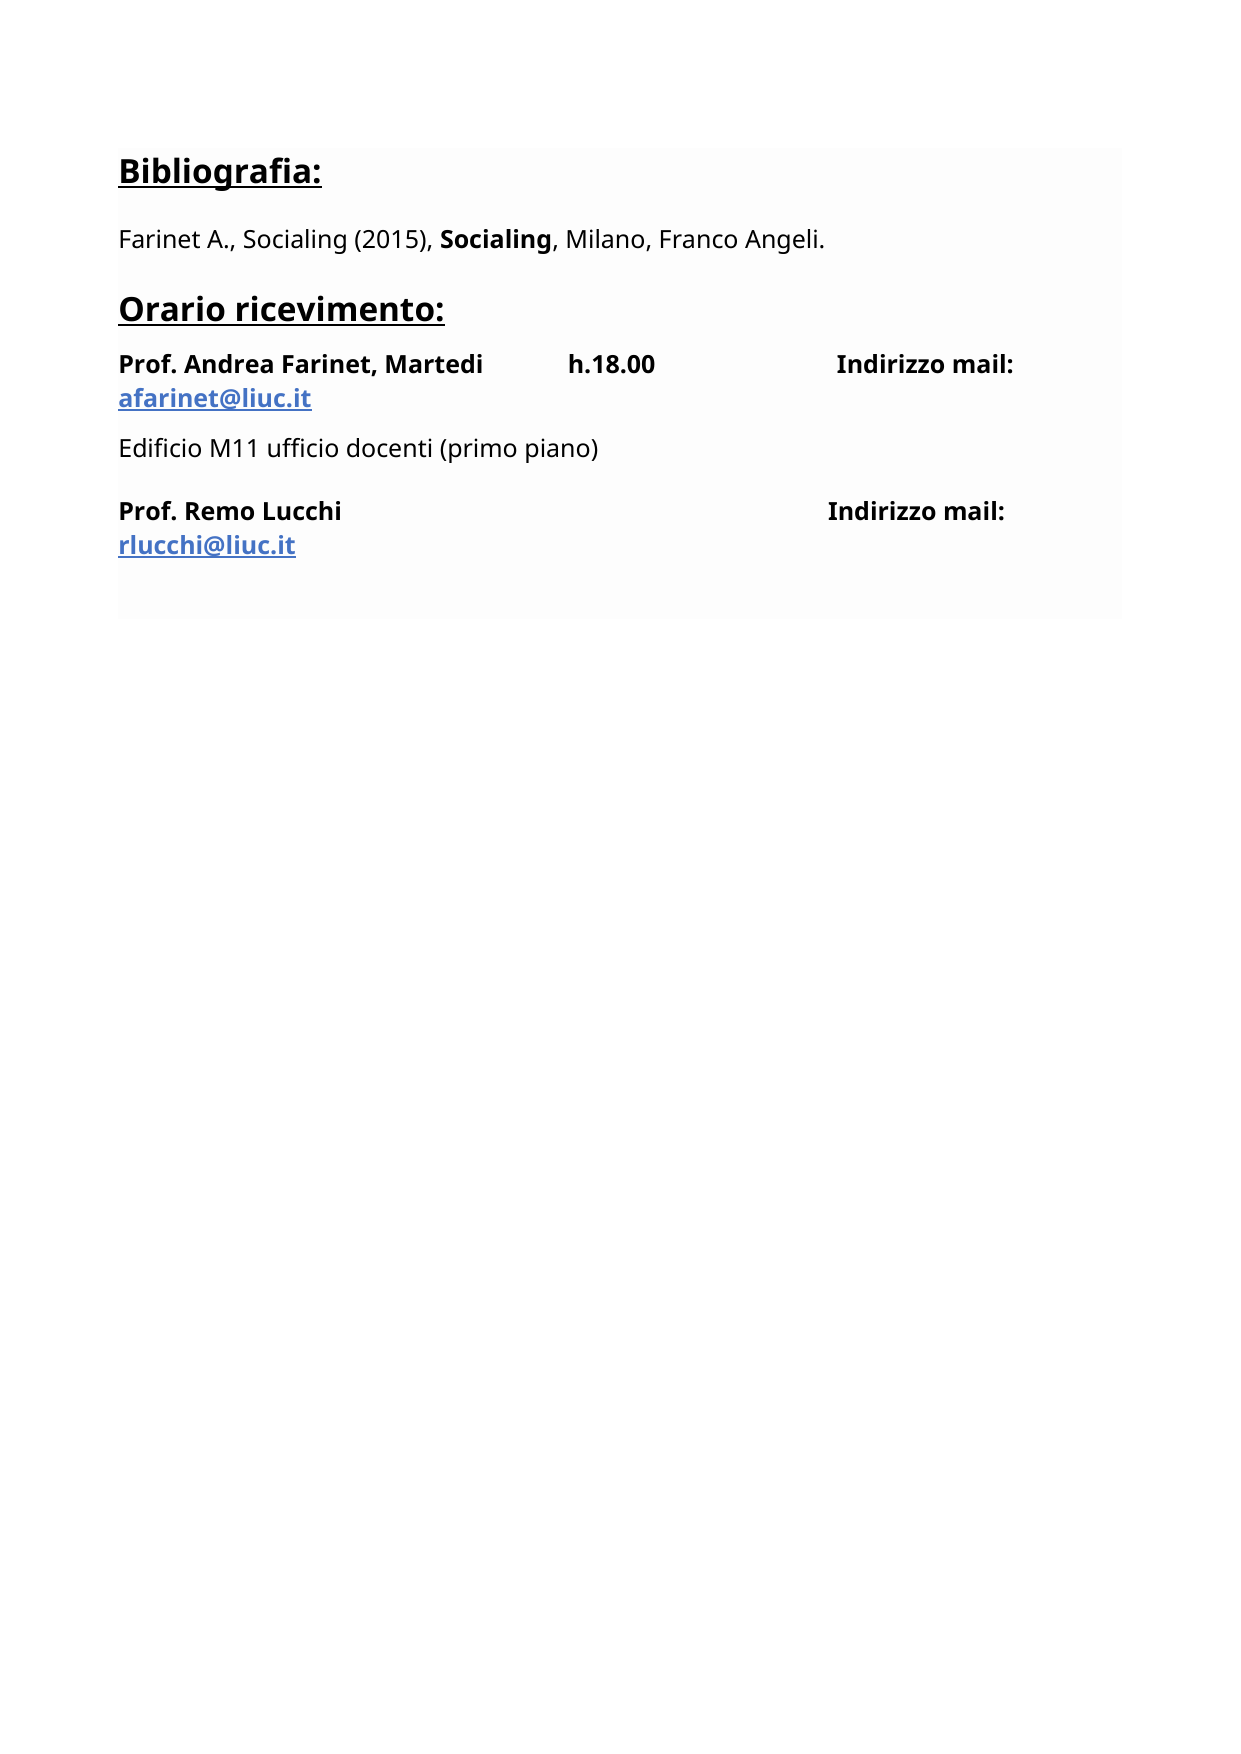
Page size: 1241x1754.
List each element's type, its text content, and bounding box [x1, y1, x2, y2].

text Farinet A., Socialing (2015), Socialing, Milano, Franco Angeli. [118, 222, 1122, 256]
text Bibliografia: [118, 148, 1122, 193]
text Prof. Remo Lucchi Indirizzo mail: rlucchi@liuc.it [118, 493, 1122, 562]
text Prof. Andrea Farinet, Martedi h.18.00 Indirizzo mail: afarinet@liuc.it [118, 346, 1122, 414]
text Orario ricevimento: [118, 285, 1122, 331]
text Edificio M11 ufficio docenti (primo piano) [118, 430, 1122, 464]
